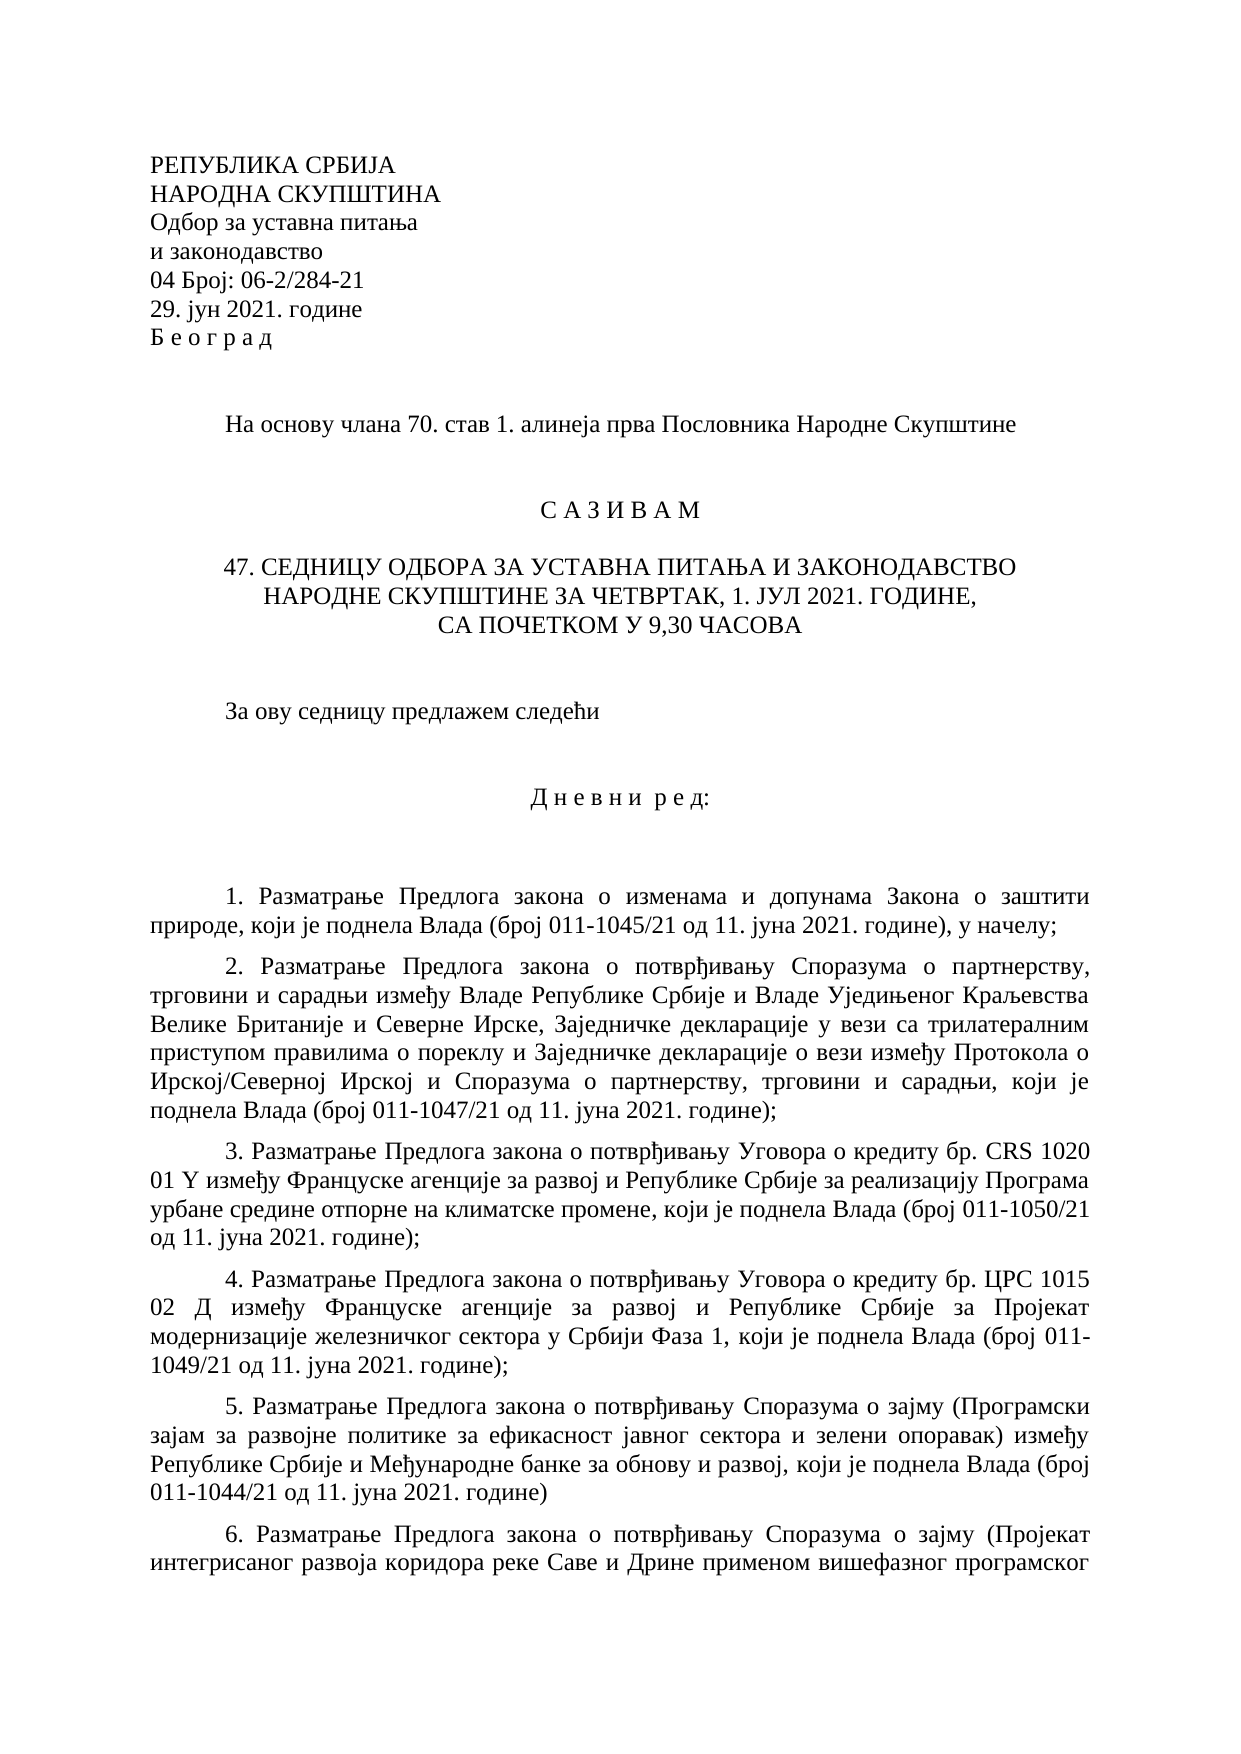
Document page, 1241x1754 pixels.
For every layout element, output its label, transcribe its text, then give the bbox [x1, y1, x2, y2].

text 2. Разматрање Предлога закона о потврђивању Споразума о партнерству, трговини и сарадњи између Владе Републике Србије и Владе Уједињеног Краљевства Велике Британије и Северне Ирске, Заједничке декларације у вези са трилатералним приступом правилима о пореклу и Заједничке декларације о вези између Протокола о Ирској/Северној Ирској и Споразума о партнерству, трговини и сарадњи, који је поднела Влада (број 011-1047/21 од 11. јуна 2021. године); [150, 951, 1090, 1124]
text 29. јун 2021. године [150, 294, 1090, 322]
text 5. Разматрање Предлога закона о потврђивању Споразума о зајму (Програмски зајам за развојне политике за ефикасност јавног сектора и зелени опоравак) између Републике Србије и Међународне банке за обнову и развој, који је поднела Влада (број 011-1044/21 од 11. јуна 2021. године) [150, 1449, 1090, 1506]
text 3. Разматрање Предлога закона о потврђивању Уговора о кредиту бр. CRS 1020 01 Y између Француске агенције за развој и Републике Србије за реализацију Програма урбане средине отпорне на климатске промене, који је поднела Влада (број 011-1050/21 од 11. јуна 2021. године); [150, 1136, 1090, 1251]
text За ову седницу предлажем следећи [150, 696, 1090, 725]
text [150, 1519, 1090, 1576]
text и законодавство [150, 236, 1090, 265]
text НАРОДНЕ СКУПШТИНЕ ЗА ЧЕТВРТАК, 1. ЈУЛ 2021. ГОДИНЕ, [150, 581, 1090, 610]
text 4. Разматрање Предлога закона о потврђивању Уговора о кредиту бр. ЦРС 1015 02 Д између Француске агенције за развој и Републике Србије за Пројекат модернизације железничког сектора у Србији Фаза 1, који је поднела Влада (број 011-1049/21 од 11. јуна 2021. године); [150, 1321, 1090, 1379]
text Б е о г р а д [150, 322, 1090, 351]
text НАРОДНА СКУПШТИНА [150, 179, 1090, 207]
text 47. СЕДНИЦУ ОДБОРА ЗА УСТАВНА ПИТАЊА И ЗАКОНОДАВСТВО [150, 552, 1090, 581]
text СА ПОЧЕТКОМ У 9,30 ЧАСОВА [150, 610, 1090, 639]
text С А З И В А М [150, 495, 1090, 524]
text РЕПУБЛИКА СРБИЈА [150, 150, 1090, 179]
text Одбор за уставна питања [150, 207, 1090, 236]
text 04 Број: 06-2/284-21 [150, 265, 1090, 294]
text Д н е в н и р е д: [150, 782, 1090, 811]
text 1. Разматрање Предлога закона о изменама и допунама Закона о заштити природе, који је поднела Влада (број 011-1045/21 од 11. јуна 2021. године), у начелу; [150, 881, 1090, 939]
text На основу члана 70. став 1. алинеја прва Пословника Народне Скупштине [150, 409, 1090, 437]
